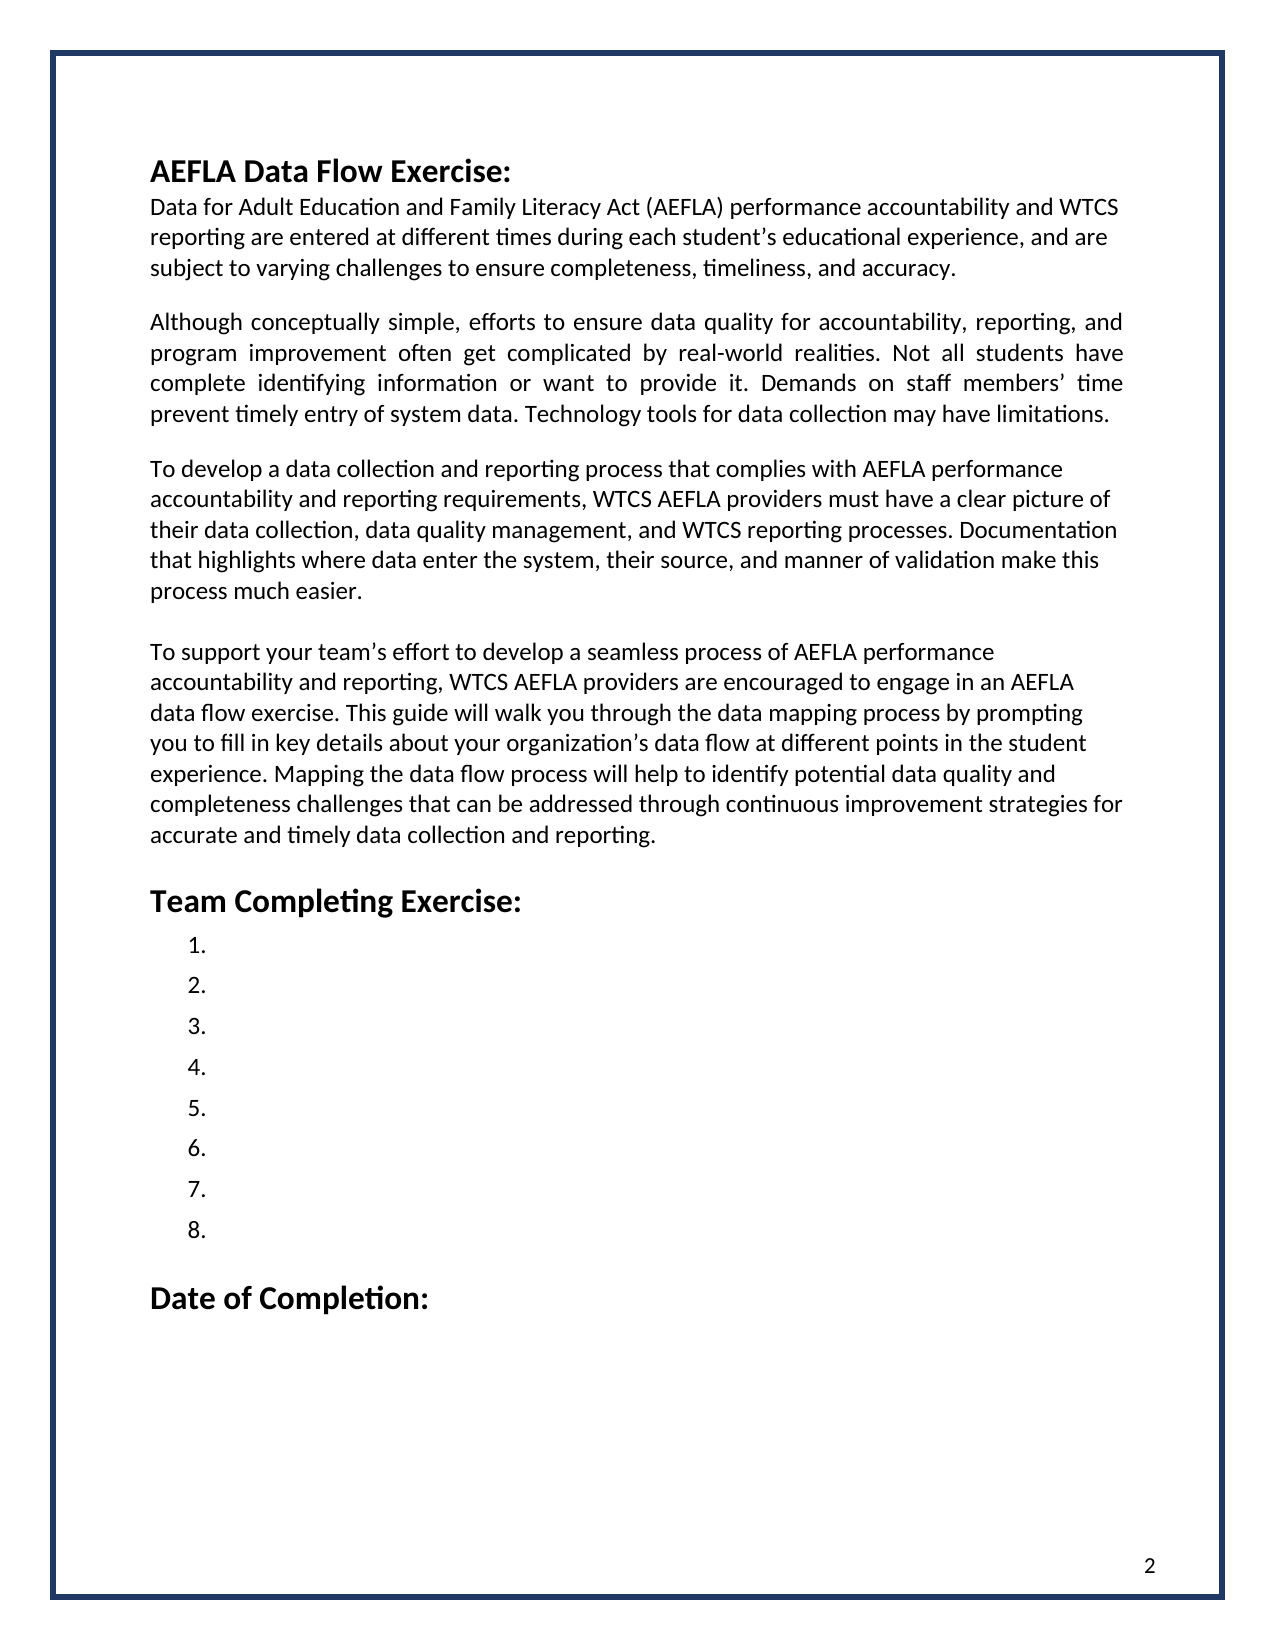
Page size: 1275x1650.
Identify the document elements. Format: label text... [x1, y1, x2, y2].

text Date of Completion: [150, 1277, 1125, 1318]
text To develop a data collection and reporting process that complies with AEFLA performance accountability and reporting requirements, WTCS AEFLA providers must have a clear picture of their data collection, data quality management, and WTCS reporting processes. Documentation that highlights where data enter the system, their source, and manner of validation make this process much easier. [150, 453, 1125, 605]
text To support your team’s effort to develop a seamless process of AEFLA performance accountability and reporting, WTCS AEFLA providers are encouraged to engage in an AEFLA data flow exercise. This guide will walk you through the data mapping process by prompting you to fill in key details about your organization’s data flow at different points in the student experience. Mapping the data flow process will help to identify potential data quality and completeness challenges that can be addressed through continuous improvement strategies for accurate and timely data collection and reporting. [150, 636, 1125, 849]
text AEFLA Data Flow Exercise: [150, 150, 1125, 191]
text Although conceptually simple, efforts to ensure data quality for accountability, reporting, and program improvement often get complicated by real-world realities. Not all students have complete identifying information or want to provide it. Demands on staff members’ time prevent timely entry of system data. Technology tools for data collection may have limitations. [150, 306, 1125, 428]
text Team Completing Exercise: [150, 880, 1125, 921]
text Data for Adult Education and Family Literacy Act (AEFLA) performance accountability and WTCS reporting are entered at different times during each student’s educational experience, and are subject to varying challenges to ensure completeness, timeliness, and accuracy. [150, 191, 1125, 282]
